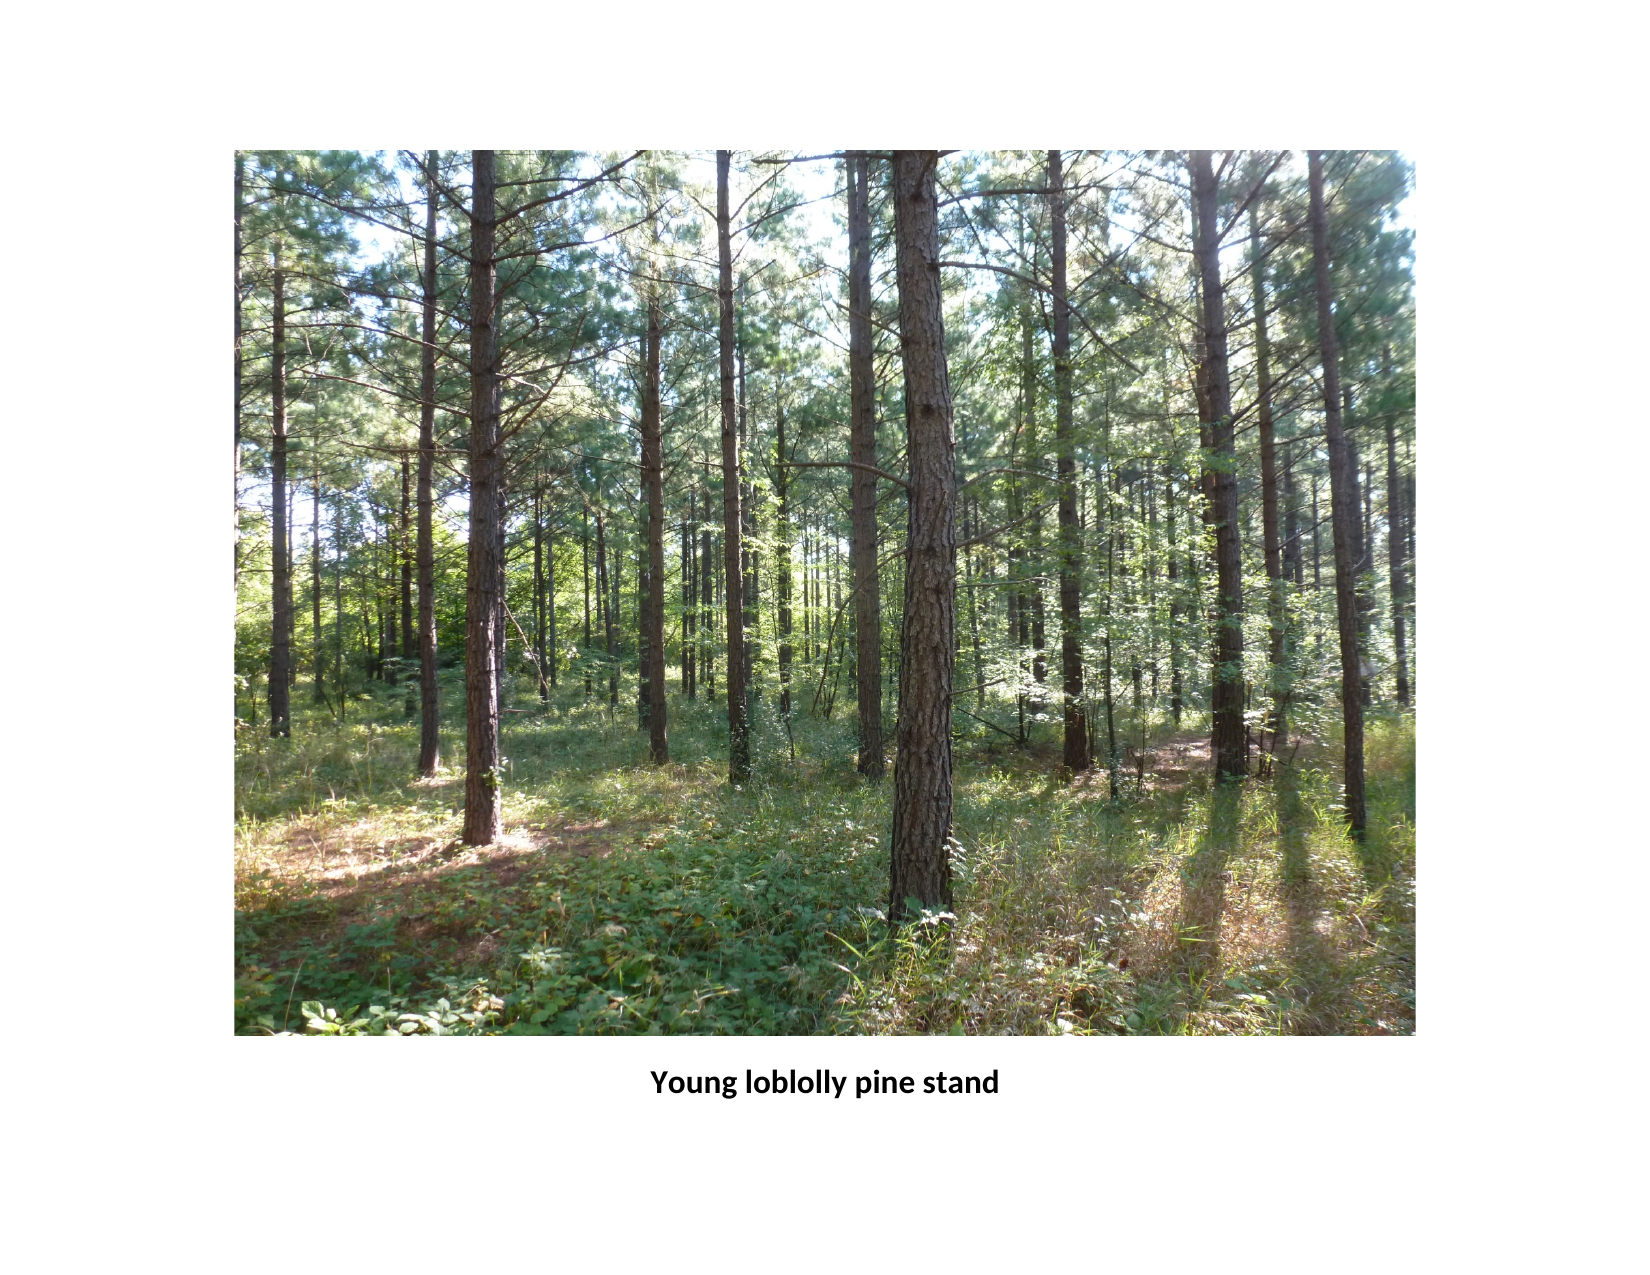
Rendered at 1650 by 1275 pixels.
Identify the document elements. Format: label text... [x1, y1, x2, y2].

text Young loblolly pine stand [150, 1061, 1500, 1102]
picture [234, 150, 1416, 1036]
